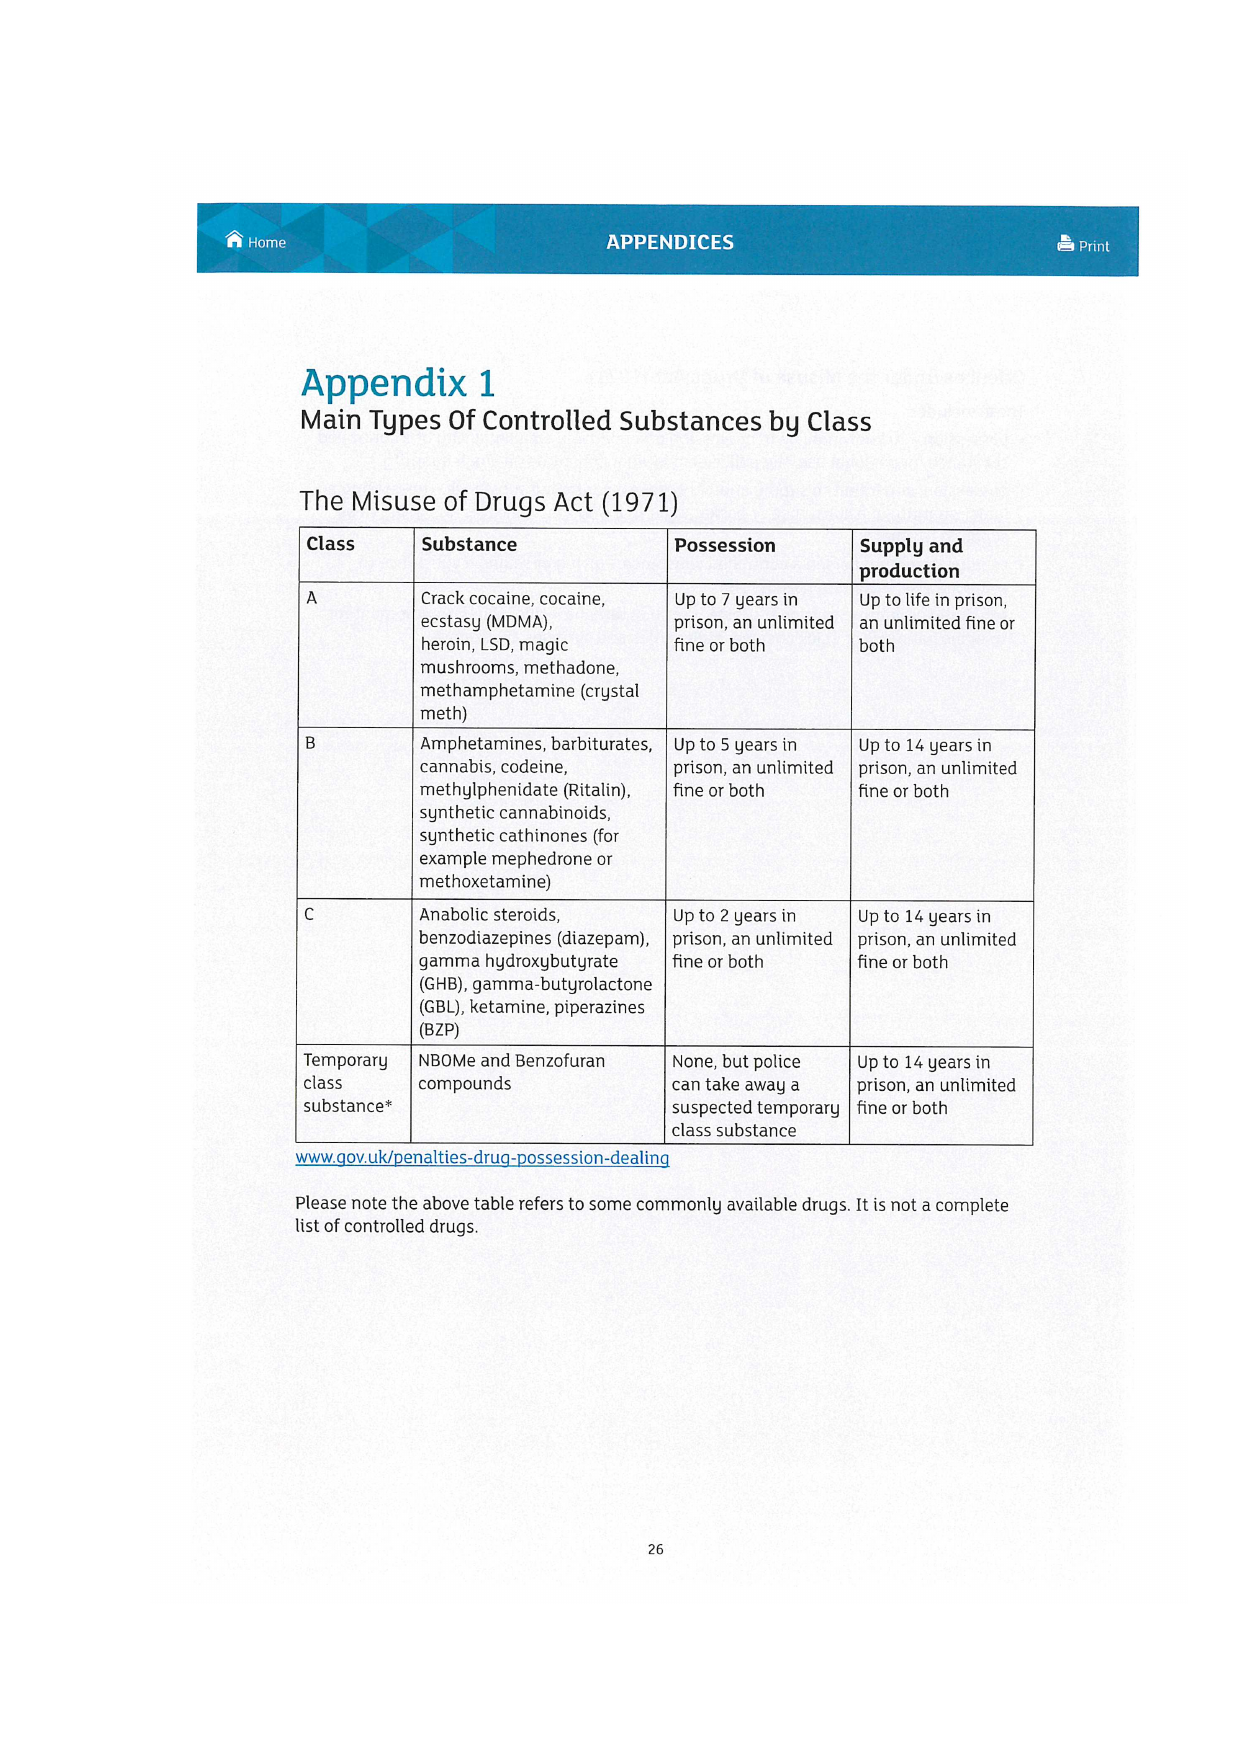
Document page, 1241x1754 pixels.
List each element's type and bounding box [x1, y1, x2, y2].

picture [150, 150, 1188, 1604]
